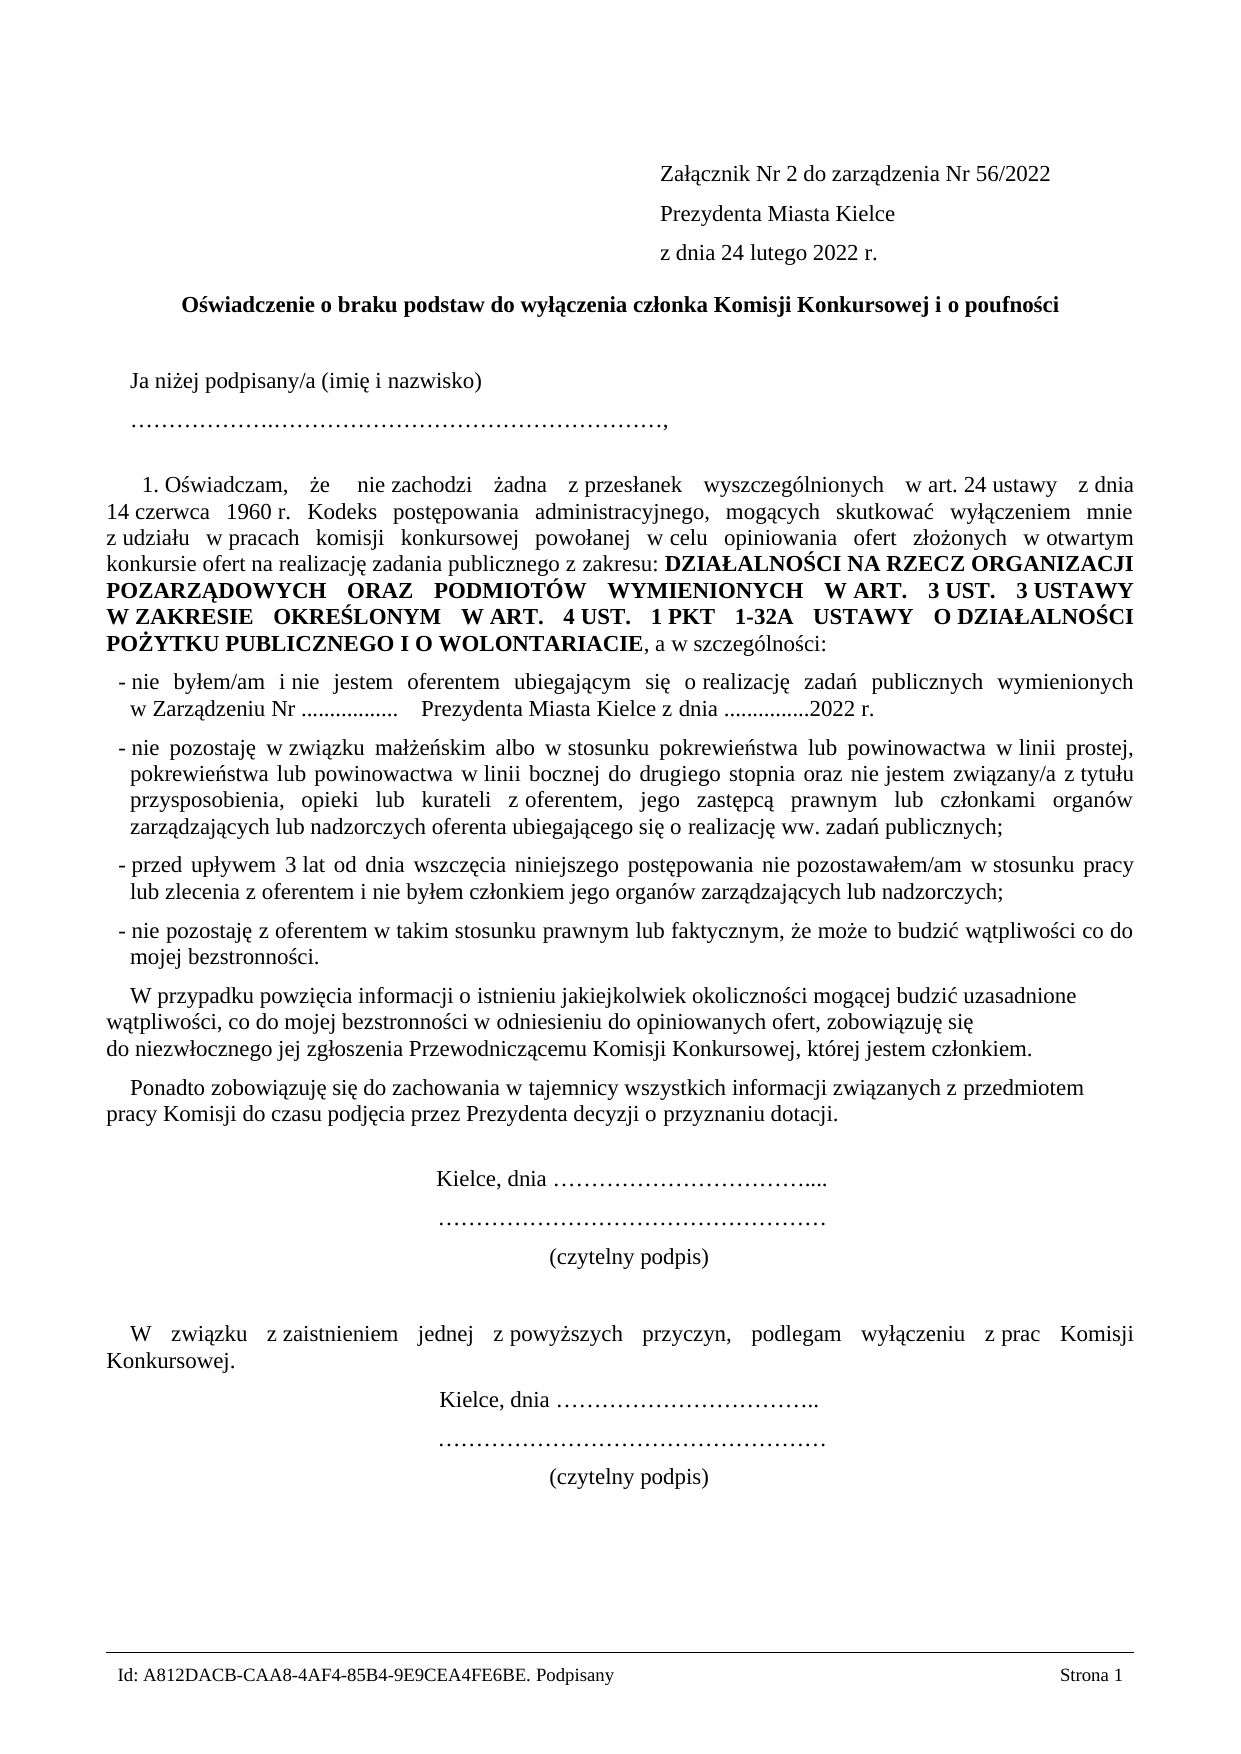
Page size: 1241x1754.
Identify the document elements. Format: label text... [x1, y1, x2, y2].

text Oświadczenie o braku podstaw do wyłączenia członka Komisji Konkursowej i o poufności [106, 291, 1134, 317]
text - nie byłem/am i nie jestem oferentem ubiegającym się o realizację zadań publicznych wymienionych w Zarządzeniu Nr ................. Prezydenta Miasta Kielce z dnia ...............2022 r. [118, 668, 1134, 721]
text Ponadto zobowiązuję się do zachowania w tajemnicy wszystkich informacji związanych z przedmiotem pracy Komisji do czasu podjęcia przez Prezydenta decyzji o przyznaniu dotacji. [106, 1073, 1134, 1153]
text (czytelny podpis) [106, 1243, 1134, 1269]
text (czytelny podpis) [106, 1463, 1134, 1490]
text Ja niżej podpisany/a (imię i nazwisko) [106, 367, 1134, 394]
text …………………………………………… [106, 1204, 1134, 1230]
text 1. Oświadczam, że nie zachodzi żadna z przesłanek wyszczególnionych w art. 24 ustawy z dnia 14 czerwca 1960 r. Kodeks postępowania administracyjnego, mogących skutkować wyłączeniem mnie z udziału w pracach komisji konkursowej powołanej w celu opiniowania ofert złożonych w otwartym konkursie ofert na realizację zadania publicznego z zakresu: DZIAŁALNOŚCI NA RZECZ ORGANIZACJI POZARZĄDOWYCH ORAZ PODMIOTÓW WYMIENIONYCH W ART. 3 UST. 3 USTAWY W ZAKRESIE OKREŚLONYM W ART. 4 UST. 1 PKT 1-32A USTAWY O DZIAŁALNOŚCI POŻYTKU PUBLICZNEGO I O WOLONTARIACIE, a w szczególności: [106, 471, 1134, 656]
text …………………………………………… [106, 1424, 1134, 1451]
text Kielce, dnia …………………………….... [106, 1165, 1134, 1191]
text Kielce, dnia …………………………….. [106, 1386, 1134, 1412]
text - przed upływem 3 lat od dnia wszczęcia niniejszego postępowania nie pozostawałem/am w stosunku pracy lub zlecenia z oferentem i nie byłem członkiem jego organów zarządzających lub nadzorczych; [118, 852, 1134, 904]
text W związku z zaistnieniem jednej z powyższych przyczyn, podlegam wyłączeniu z prac Komisji Konkursowej. [106, 1321, 1134, 1373]
text ……………….……………………………………………, [106, 406, 1134, 459]
text Załącznik Nr 2 do zarządzenia Nr 56/2022 Prezydenta Miasta Kielce z dnia 24 lutego 2022 r. [660, 160, 1134, 265]
text W przypadku powzięcia informacji o istnieniu jakiejkolwiek okoliczności mogącej budzić uzasadnione wątpliwości, co do mojej bezstronności w odniesieniu do opiniowanych ofert, zobowiązuję się do niezwłocznego jej zgłoszenia Przewodniczącemu Komisji Konkursowej, której jestem członkiem. [106, 982, 1134, 1061]
text - nie pozostaję z oferentem w takim stosunku prawnym lub faktycznym, że może to budzić wątpliwości co do mojej bezstronności. [118, 917, 1134, 969]
text - nie pozostaję w związku małżeńskim albo w stosunku pokrewieństwa lub powinowactwa w linii prostej, pokrewieństwa lub powinowactwa w linii bocznej do drugiego stopnia oraz nie jestem związany/a z tytułu przysposobienia, opieki lub kurateli z oferentem, jego zastępcą prawnym lub członkami organów zarządzających lub nadzorczych oferenta ubiegającego się o realizację ww. zadań publicznych; [118, 734, 1134, 839]
